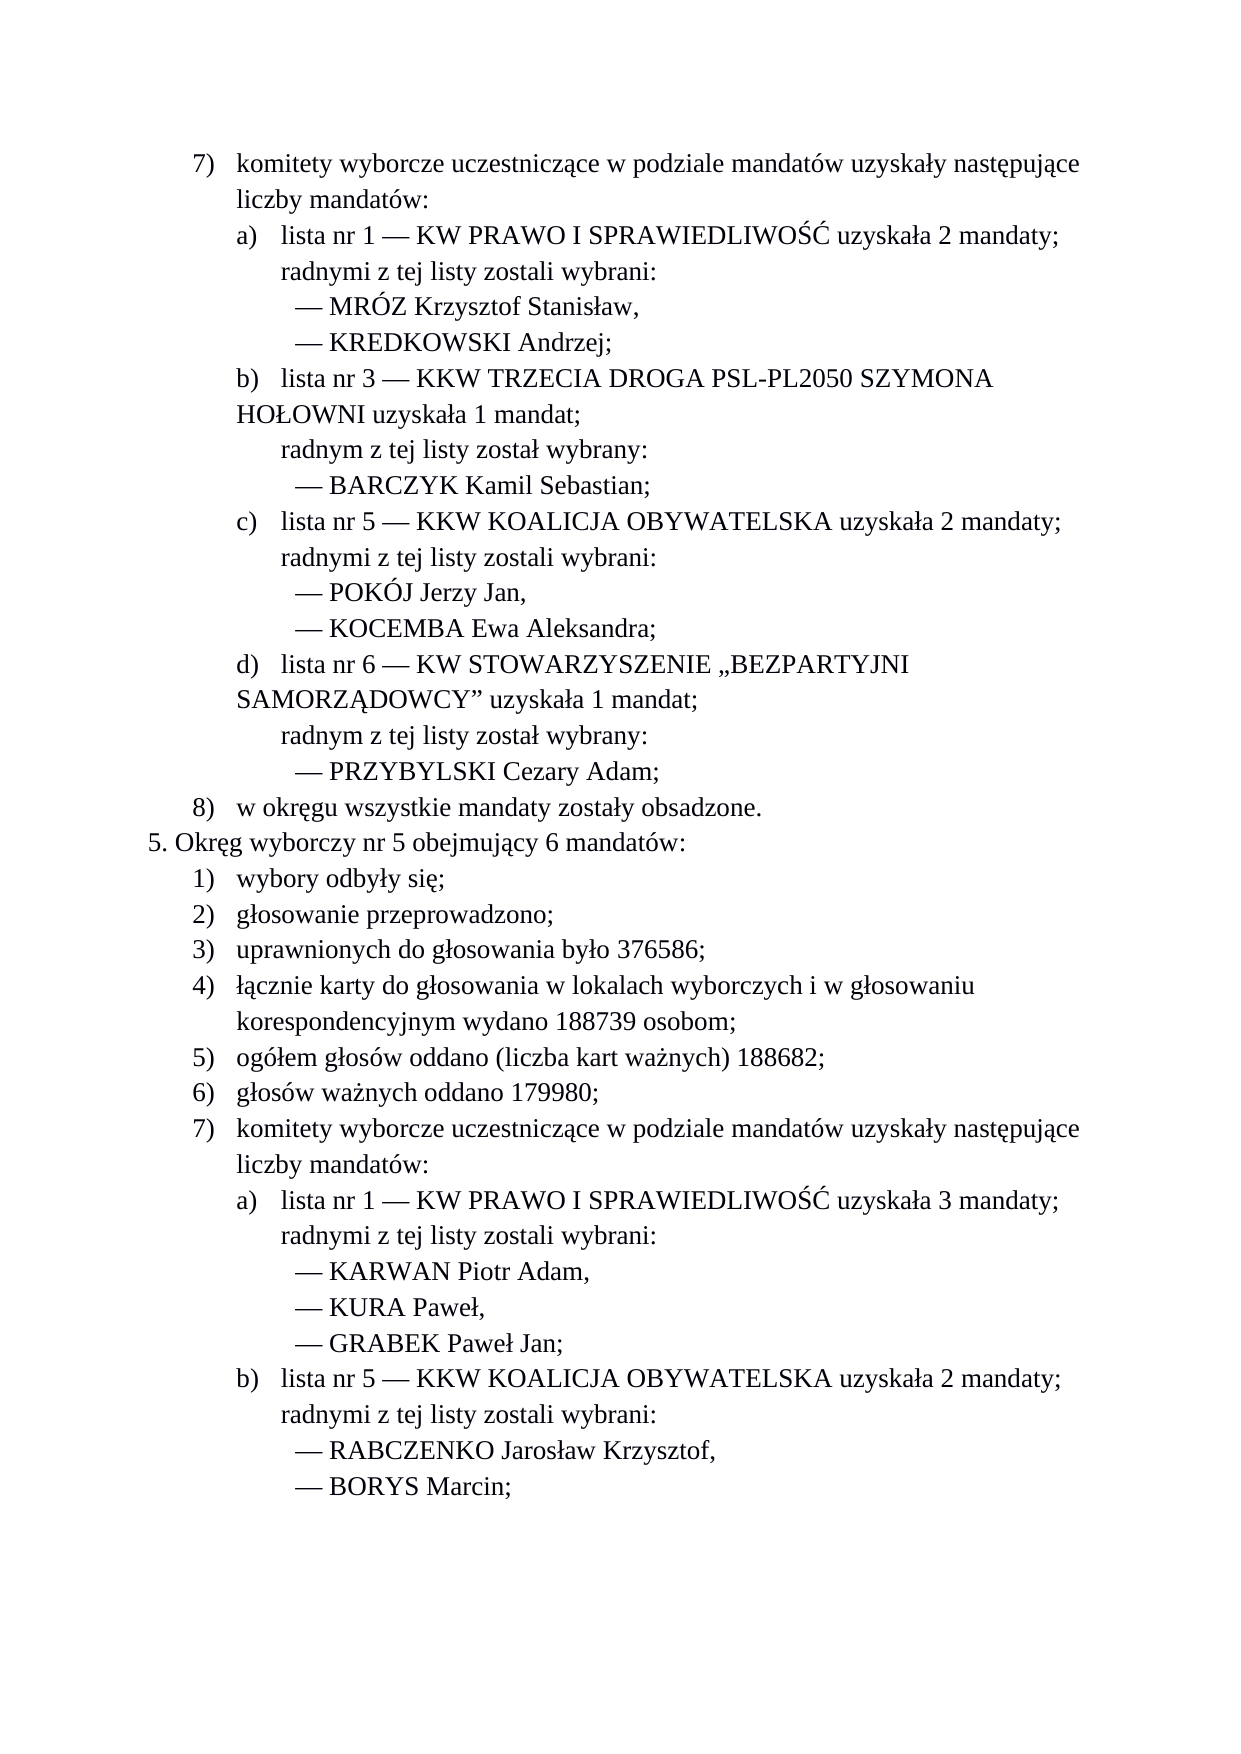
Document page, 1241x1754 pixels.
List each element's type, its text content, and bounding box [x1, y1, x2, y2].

text 6) głosów ważnych oddano 179980; [192, 1077, 1093, 1108]
text ― BARCZYK Kamil Sebastian; [236, 469, 1093, 500]
text ― KARWAN Piotr Adam, [236, 1255, 1093, 1286]
text 4) łącznie karty do głosowania w lokalach wyborczych i w głosowaniu korespondencyjnym wydano 188739 osobom; [192, 969, 1093, 1036]
text 7) komitety wyborcze uczestniczące w podziale mandatów uzyskały następujące liczby mandatów: [192, 1112, 1093, 1179]
text radnym z tej listy został wybrany: [236, 433, 1093, 464]
text ― KURA Paweł, [236, 1291, 1093, 1322]
text c) lista nr 5 ― KKW KOALICJA OBYWATELSKA uzyskała 2 mandaty; [236, 505, 1093, 536]
text b) lista nr 3 ― KKW TRZECIA DROGA PSL-PL2050 SZYMONA HOŁOWNI uzyskała 1 mandat; [236, 362, 1093, 429]
text 5) ogółem głosów oddano (liczba kart ważnych) 188682; [192, 1041, 1093, 1072]
text 2) głosowanie przeprowadzono; [192, 898, 1093, 929]
text a) lista nr 1 ― KW PRAWO I SPRAWIEDLIWOŚĆ uzyskała 3 mandaty; [236, 1184, 1093, 1215]
text b) lista nr 5 ― KKW KOALICJA OBYWATELSKA uzyskała 2 mandaty; [236, 1362, 1093, 1393]
text radnymi z tej listy zostali wybrani: [236, 1219, 1093, 1251]
text ― RABCZENKO Jarosław Krzysztof, [236, 1434, 1093, 1465]
text 8) w okręgu wszystkie mandaty zostały obsadzone. [192, 791, 1093, 822]
text ― POKÓJ Jerzy Jan, [236, 576, 1093, 607]
text 5. Okręg wyborczy nr 5 obejmujący 6 mandatów: [148, 826, 1093, 858]
text 7) komitety wyborcze uczestniczące w podziale mandatów uzyskały następujące liczby mandatów: [192, 148, 1093, 214]
text a) lista nr 1 ― KW PRAWO I SPRAWIEDLIWOŚĆ uzyskała 2 mandaty; [236, 219, 1093, 250]
text ― GRABEK Paweł Jan; [236, 1327, 1093, 1358]
text 3) uprawnionych do głosowania było 376586; [192, 934, 1093, 965]
text 1) wybory odbyły się; [192, 862, 1093, 893]
text ― PRZYBYLSKI Cezary Adam; [236, 755, 1093, 786]
text ― KREDKOWSKI Andrzej; [236, 326, 1093, 357]
text ― BORYS Marcin; [236, 1469, 1093, 1501]
text radnymi z tej listy zostali wybrani: [236, 255, 1093, 286]
text ― KOCEMBA Ewa Aleksandra; [236, 612, 1093, 643]
text radnymi z tej listy zostali wybrani: [236, 1398, 1093, 1429]
text radnymi z tej listy zostali wybrani: [236, 541, 1093, 572]
text ― MRÓZ Krzysztof Stanisław, [236, 291, 1093, 322]
text d) lista nr 6 ― KW STOWARZYSZENIE „BEZPARTYJNI SAMORZĄDOWCY” uzyskała 1 mandat; [236, 648, 1093, 715]
text radnym z tej listy został wybrany: [236, 719, 1093, 750]
